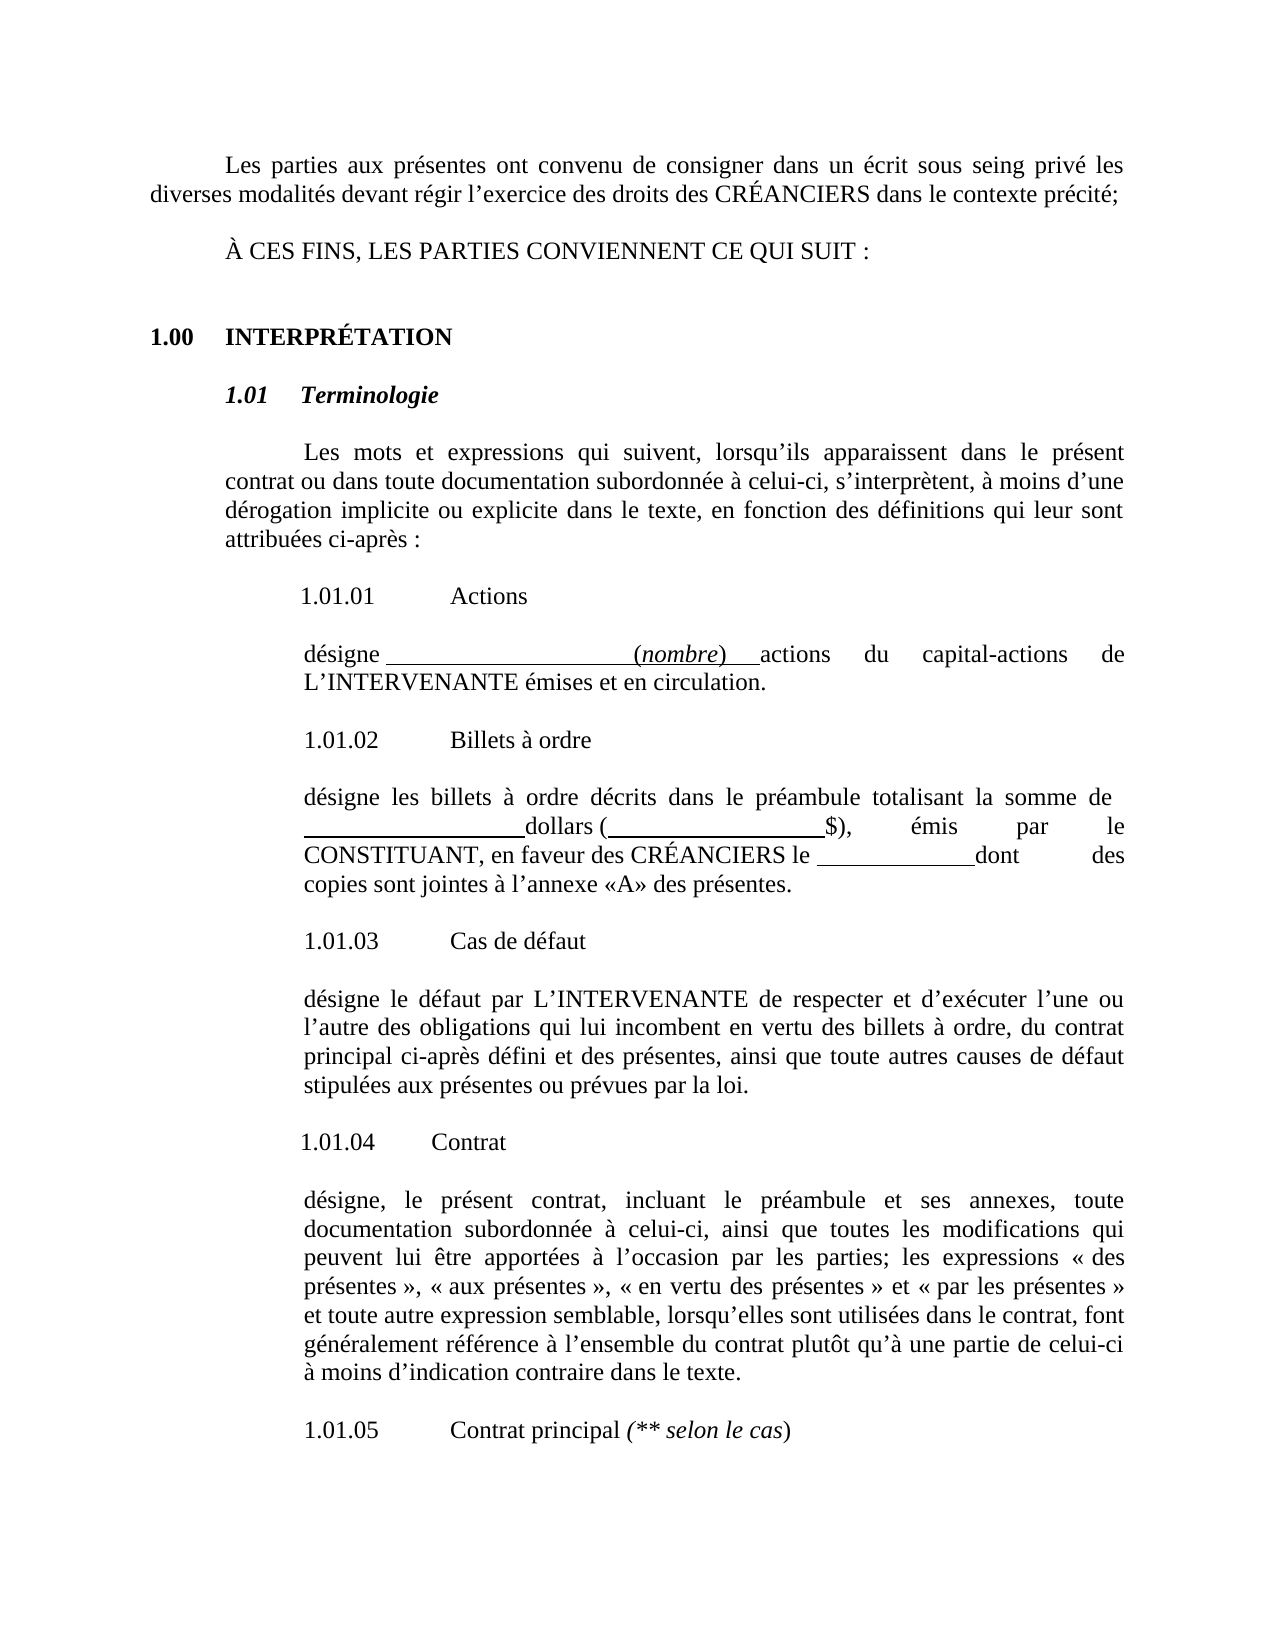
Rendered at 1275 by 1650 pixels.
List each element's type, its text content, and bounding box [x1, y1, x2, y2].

text Les parties aux présentes ont convenu de consigner dans un écrit sous seing privé les diverses modalités devant régir l’exercice des droits des CRÉANCIERS dans le contexte précité; [150, 150, 1125, 207]
text désigne, le présent contrat, incluant le préambule et ses annexes, toute documentation subordonnée à celui-ci, ainsi que toutes les modifications qui peuvent lui être apportées à l’occasion par les parties; les expressions « des présentes », « aux présentes », « en vertu des présentes » et « par les présentes » et toute autre expression semblable, lorsqu’elles sont utilisées dans le contrat, font généralement référence à l’ensemble du contrat plutôt qu’à une partie de celui-ci à moins d’indication contraire dans le texte. [303, 1185, 1125, 1386]
subtitle 1.01.01 Actions [300, 581, 1125, 610]
text désigne (nombre) actions du capital-actions de L’INTERVENANTE émises et en circulation. [303, 639, 1125, 696]
text désigne le défaut par L’INTERVENANTE de respecter et d’exécuter l’une ou l’autre des obligations qui lui incombent en vertu des billets à ordre, du contrat principal ci-après défini et des présentes, ainsi que toute autres causes de défaut stipulées aux présentes ou prévues par la loi. [303, 984, 1125, 1099]
subtitle 1.01.03 Cas de défaut [303, 926, 1125, 955]
text désigne les billets à ordre décrits dans le préambule totalisant la somme de dollars ( $), émis par le CONSTITUANT, en faveur des CRÉANCIERS le dont des copies sont jointes à l’annexe «A» des présentes. [303, 782, 1125, 897]
text Les mots et expressions qui suivent, lorsqu’ils apparaissent dans le présent contrat ou dans toute documentation subordonnée à celui-ci, s’interprètent, à moins d’une dérogation implicite ou explicite dans le texte, en fonction des définitions qui leur sont attribuées ci-après : [225, 437, 1125, 552]
subtitle 1.01.04 Contrat [300, 1127, 1125, 1156]
subtitle 1.01.02 Billets à ordre [303, 725, 1125, 754]
text À CES FINS, LES PARTIES CONVIENNENT CE QUI SUIT : [225, 236, 1125, 265]
subtitle 1.01 Terminologie [225, 380, 1125, 409]
subtitle 1.01.05 Contrat principal (** selon le cas) [303, 1415, 1125, 1444]
subtitle 1.00 INTERPRÉTATION [150, 322, 1125, 351]
